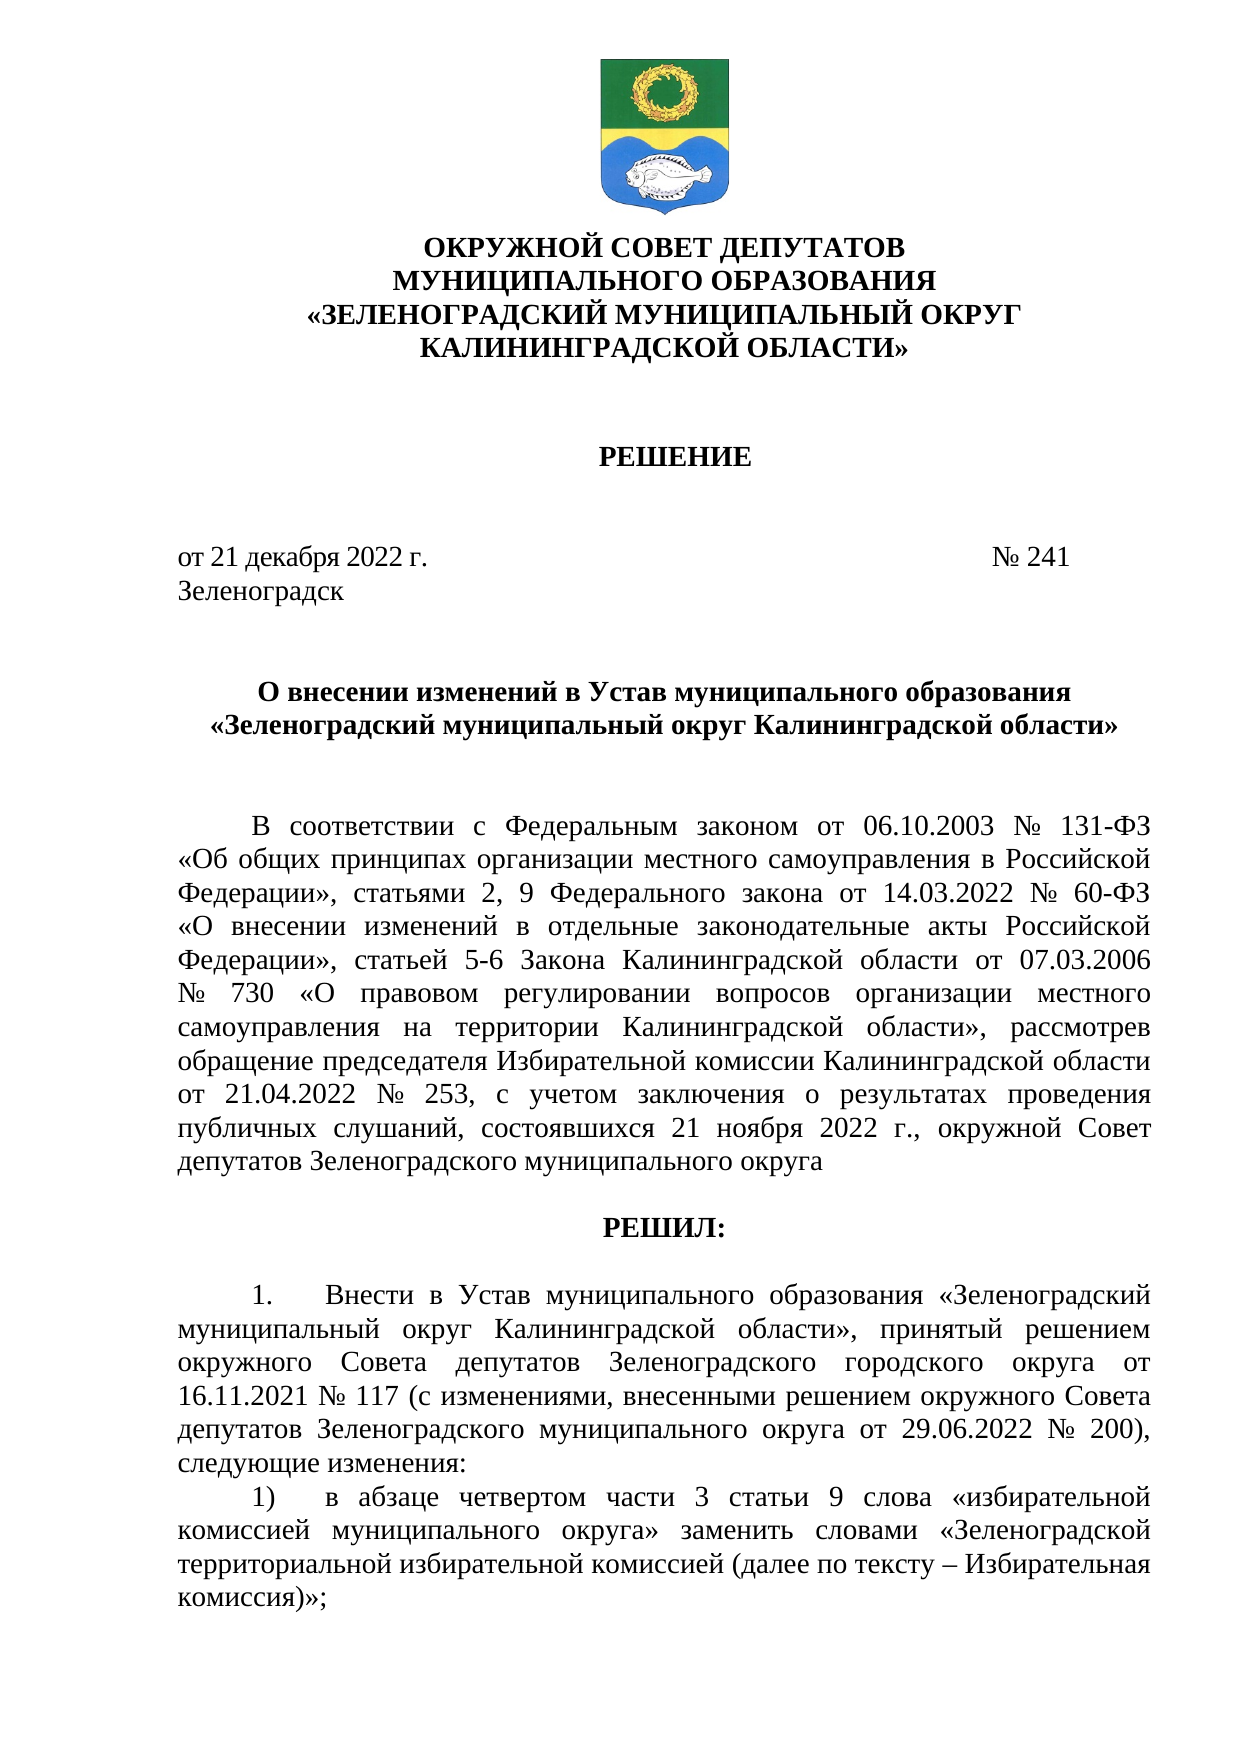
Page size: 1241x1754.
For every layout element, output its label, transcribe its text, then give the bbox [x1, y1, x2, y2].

text МУНИЦИПАЛЬНОГО ОБРАЗОВАНИЯ [177, 263, 1152, 297]
text РЕШЕНИЕ [177, 439, 1152, 472]
text «ЗЕЛЕНОГРАДСКИЙ МУНИЦИПАЛЬНЫЙ ОКРУГ [177, 297, 1152, 330]
picture [599, 59, 730, 216]
text В соответствии с Федеральным законом от 06.10.2003 № 131-ФЗ «Об общих принципах организации местного самоуправления в Российской Федерации», статьями 2, 9 Федерального закона от 14.03.2022 № 60-ФЗ «О внесении изменений в отдельные законодательные акты Российской Федерации», статьей 5-6 Закона Калининградской области от 07.03.2006 № 730 «О правовом регулировании вопросов организации местного самоуправления на территории Калининградской области», рассмотрев обращение председателя Избирательной комиссии Калининградской области от 21.04.2022 № 253, с учетом заключения о результатах проведения публичных слушаний, состоявшихся 21 ноября 2022 г., окружной Совет депутатов Зеленоградского муниципального округа [177, 808, 1152, 1177]
list в абзаце четвертом части 3 статьи 9 слова «избирательной комиссией муниципального округа» заменить словами «Зеленоградской территориальной избирательной комиссией (далее по тексту – Избирательная комиссия)»; [177, 1479, 1152, 1613]
text Зеленоградск [177, 573, 1152, 607]
text РЕШИЛ: [177, 1210, 1152, 1244]
text КАЛИНИНГРАДСКОЙ ОБЛАСТИ» [177, 330, 1152, 364]
list Внести в Устав муниципального образования «Зеленоградский муниципальный округ Калининградской области», принятый решением окружного Совета депутатов Зеленоградского городского округа от 16.11.2021 № 117 (с изменениями, внесенными решением окружного Совета депутатов Зеленоградского муниципального округа от 29.06.2022 № 200), следующие изменения: [177, 1277, 1152, 1479]
text от 21 декабря 2022 г. № 241 [177, 539, 1152, 573]
text ОКРУЖНОЙ СОВЕТ ДЕПУТАТОВ [177, 230, 1152, 263]
text О внесении изменений в Устав муниципального образования «Зеленоградский муниципальный округ Калининградской области» [177, 674, 1152, 741]
